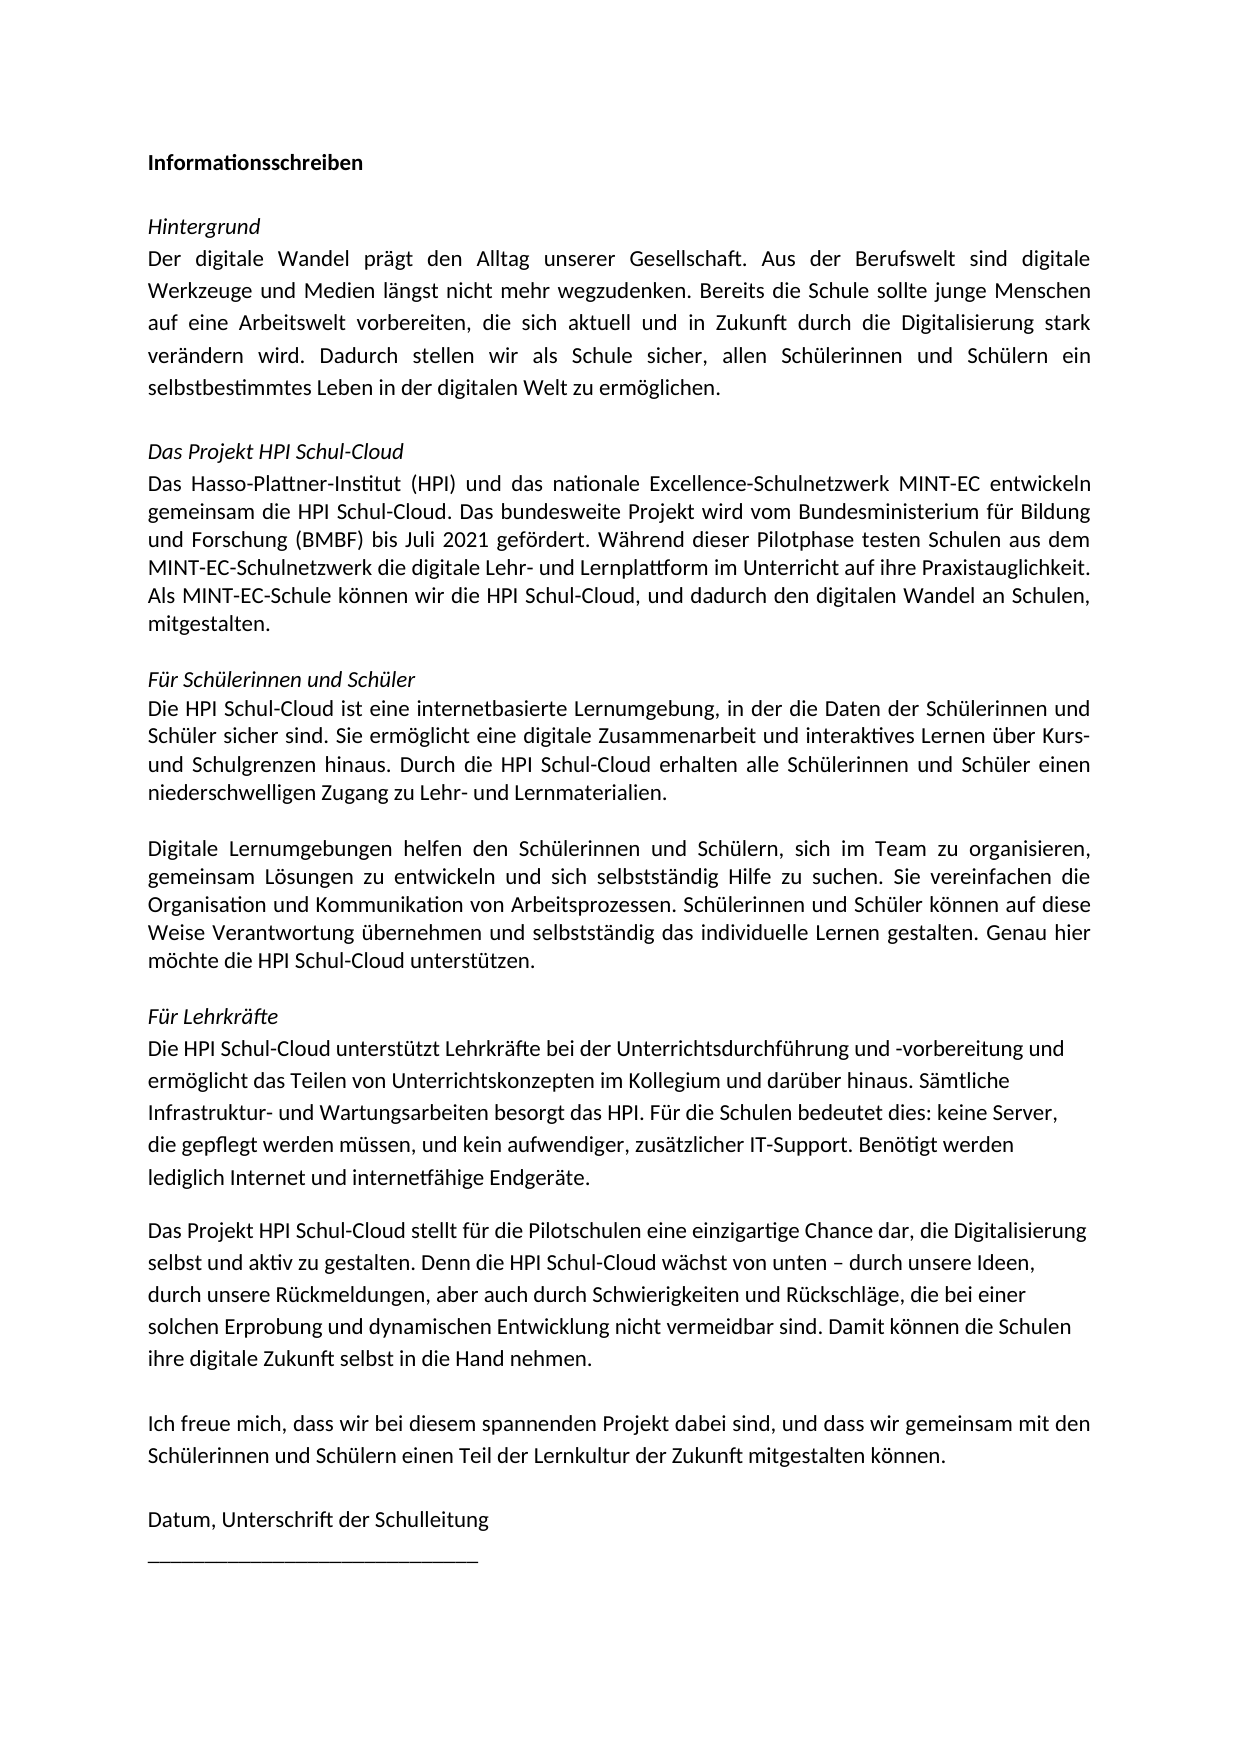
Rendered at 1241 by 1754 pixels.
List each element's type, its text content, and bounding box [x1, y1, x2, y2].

text Ich freue mich, dass wir bei diesem spannenden Projekt dabei sind, und dass wir gemeinsam mit den Schülerinnen und Schülern einen Teil der Lernkultur der Zukunft mitgestalten können. [148, 1409, 1093, 1469]
text Das Hasso-Plattner-Institut (HPI) und das nationale Excellence-Schulnetzwerk MINT-EC entwickeln gemeinsam die HPI Schul-Cloud. Das bundesweite Projekt wird vom Bundesministerium für Bildung und Forschung (BMBF) bis Juli 2021 gefördert. Während dieser Pilotphase testen Schulen aus dem MINT-EC-Schulnetzwerk die digitale Lehr- und Lernplattform im Unterricht auf ihre Praxistauglichkeit. Als MINT-EC-Schule können wir die HPI Schul-Cloud, und dadurch den digitalen Wandel an Schulen, mitgestalten. [148, 469, 1093, 638]
text Datum, Unterschrift der Schulleitung [148, 1506, 1093, 1533]
text Das Projekt HPI Schul-Cloud stellt für die Pilotschulen eine einzigartige Chance dar, die Digitalisierung selbst und aktiv zu gestalten. Denn die HPI Schul-Cloud wächst von unten – durch unsere Ideen, durch unsere Rückmeldungen, aber auch durch Schwierigkeiten und Rückschläge, die bei einer solchen Erprobung und dynamischen Entwicklung nicht vermeidbar sind. Damit können die Schulen ihre digitale Zukunft selbst in die Hand nehmen. [148, 1216, 1093, 1373]
text Für Schülerinnen und Schüler [148, 666, 1093, 694]
text Informationsschreiben [148, 148, 1093, 176]
text Digitale Lernumgebungen helfen den Schülerinnen und Schülern, sich im Team zu organisieren, gemeinsam Lösungen zu entwickeln und sich selbstständig Hilfe zu suchen. Sie vereinfachen die Organisation und Kommunikation von Arbeitsprozessen. Schülerinnen und Schüler können auf diese Weise Verantwortung übernehmen und selbstständig das individuelle Lernen gestalten. Genau hier möchte die HPI Schul-Cloud unterstützen. [148, 834, 1093, 974]
text Die HPI Schul-Cloud unterstützt Lehrkräfte bei der Unterrichtsdurchführung und -vorbereitung und ermöglicht das Teilen von Unterrichtskonzepten im Kollegium und darüber hinaus. Sämtliche Infrastruktur- und Wartungsarbeiten besorgt das HPI. Für die Schulen bedeutet dies: keine Server, die gepflegt werden müssen, und kein aufwendiger, zusätzlicher IT-Support. Benötigt werden lediglich Internet und internetfähige Endgeräte. [148, 1034, 1093, 1191]
text Die HPI Schul-Cloud ist eine internetbasierte Lernumgebung, in der die Daten der Schülerinnen und Schüler sicher sind. Sie ermöglicht eine digitale Zusammenarbeit und interaktives Lernen über Kurs- und Schulgrenzen hinaus. Durch die HPI Schul-Cloud erhalten alle Schülerinnen und Schüler einen niederschwelligen Zugang zu Lehr- und Lernmaterialien. [148, 694, 1093, 806]
text _____________________________ [148, 1538, 1093, 1566]
text Der digitale Wandel prägt den Alltag unserer Gesellschaft. Aus der Berufswelt sind digitale Werkzeuge und Medien längst nicht mehr wegzudenken. Bereits die Schule sollte junge Menschen auf eine Arbeitswelt vorbereiten, die sich aktuell und in Zukunft durch die Digitalisierung stark verändern wird. Dadurch stellen wir als Schule sicher, allen Schülerinnen und Schülern ein selbstbestimmtes Leben in der digitalen Welt zu ermöglichen. [148, 244, 1093, 401]
text Das Projekt HPI Schul-Cloud [148, 437, 1093, 465]
text Hintergrund [148, 212, 1093, 240]
text Für Lehrkräfte [148, 1002, 1093, 1030]
